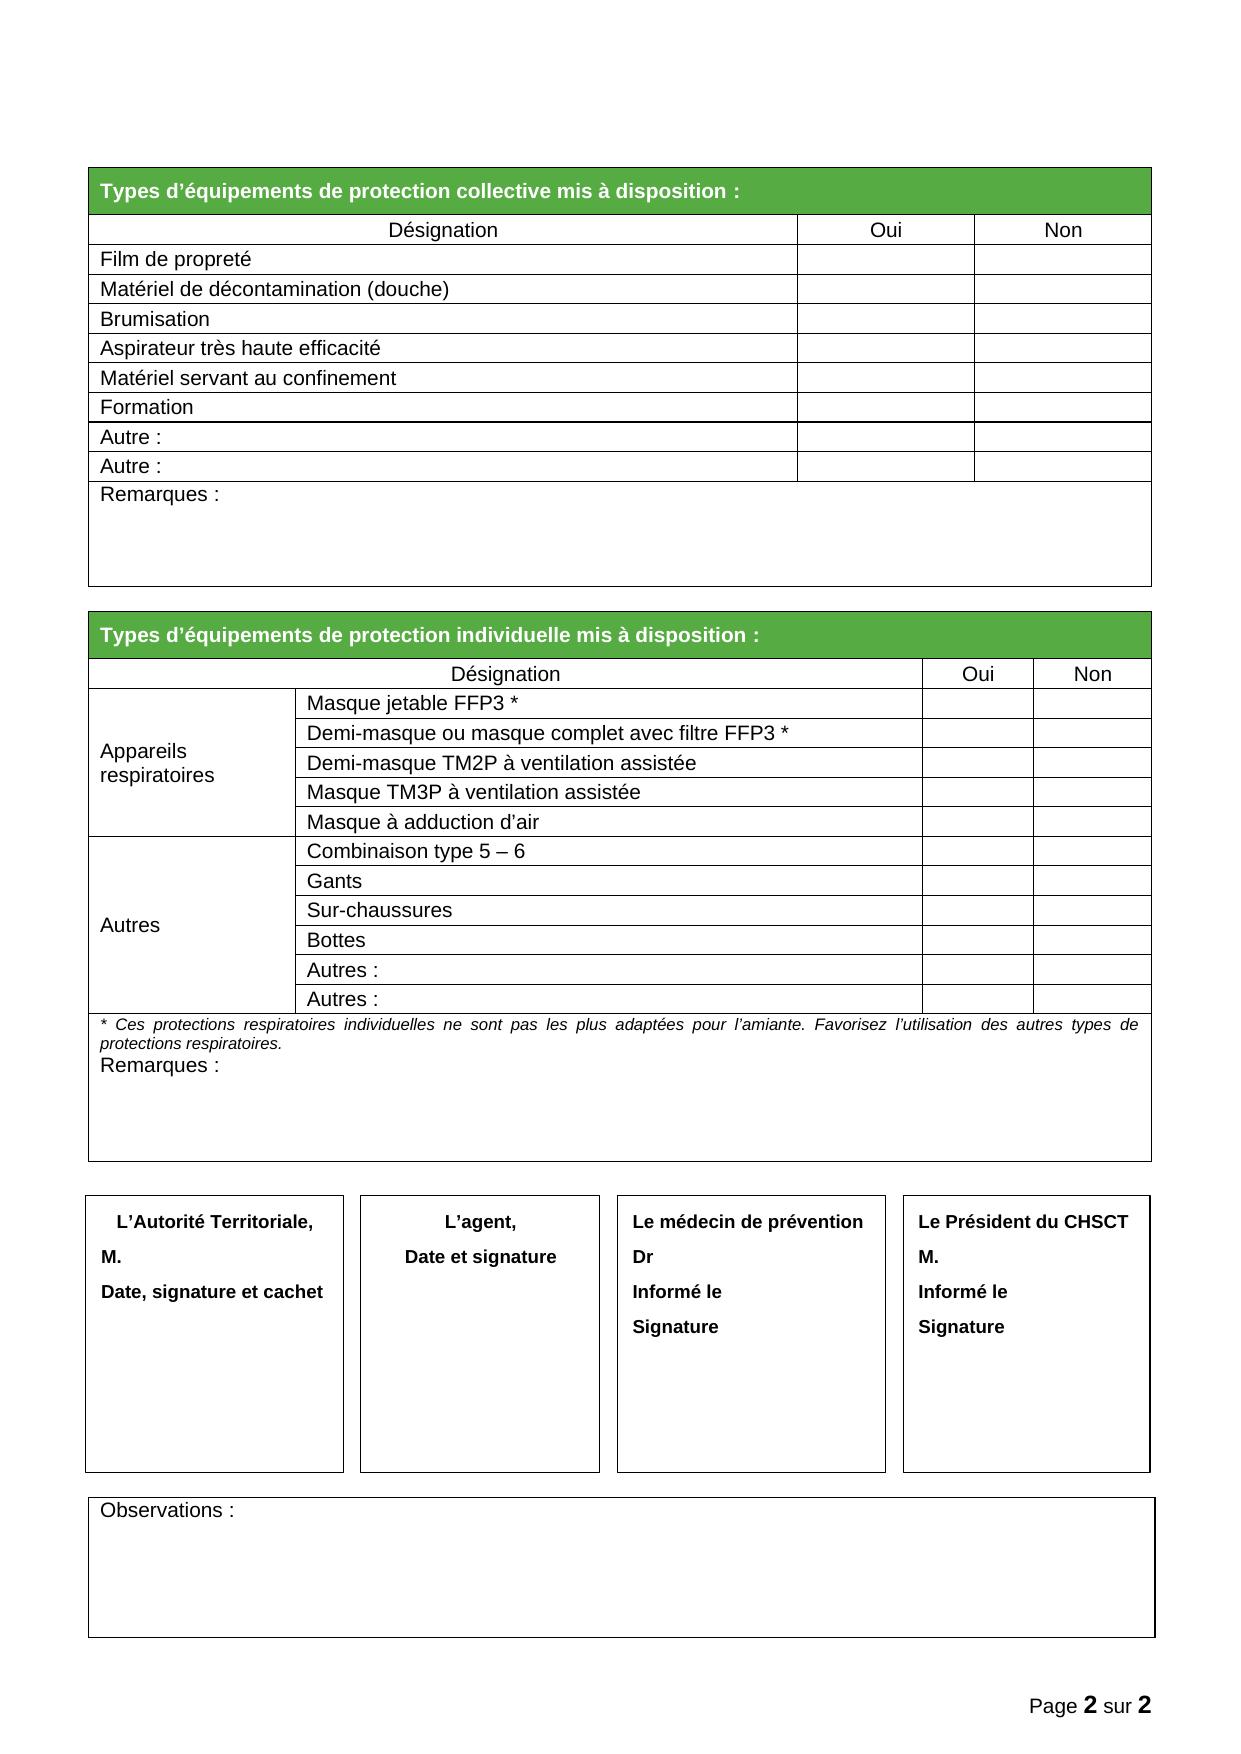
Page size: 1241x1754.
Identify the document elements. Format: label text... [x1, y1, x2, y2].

table_cell Non [1034, 659, 1151, 688]
table_cell [798, 452, 974, 481]
table_cell Film de propreté [89, 245, 797, 273]
table_cell [798, 363, 974, 392]
table_cell [1034, 896, 1151, 924]
table_cell [923, 837, 1033, 865]
table_cell Appareils respiratoires [89, 689, 295, 836]
table_cell [975, 334, 1151, 362]
table_cell [1034, 926, 1151, 954]
table_cell [1034, 985, 1151, 1013]
table_cell [975, 363, 1151, 392]
table_cell [1034, 955, 1151, 984]
table_cell [923, 955, 1033, 984]
table_cell Remarques : [89, 482, 1151, 586]
table_cell [798, 275, 974, 303]
table_cell [923, 985, 1033, 1013]
table_header Types d’équipements de protection individuelle mis à disposition : [89, 612, 1151, 658]
table_cell Désignation [89, 215, 797, 244]
table_cell [923, 719, 1033, 747]
table_cell Sur-chaussures [296, 896, 922, 924]
table_cell [975, 393, 1151, 421]
table_cell [923, 689, 1033, 717]
table_cell Demi-masque TM2P à ventilation assistée [296, 748, 922, 777]
table_cell [798, 334, 974, 362]
table_cell [1034, 866, 1151, 895]
table_header Types d’équipements de protection collective mis à disposition : [89, 168, 1151, 214]
table_cell Masque jetable FFP3 * [296, 689, 922, 717]
table_cell Brumisation [89, 304, 797, 333]
table_cell [923, 807, 1033, 836]
table_cell [798, 393, 974, 421]
table_cell Non [975, 215, 1151, 244]
table_cell Formation [89, 393, 797, 421]
table_cell [798, 304, 974, 333]
table_cell [1034, 719, 1151, 747]
table_cell [975, 245, 1151, 273]
table_cell Autres [89, 837, 295, 1013]
table_cell Demi-masque ou masque complet avec filtre FFP3 * [296, 719, 922, 747]
table_cell [923, 896, 1033, 924]
table_cell [975, 423, 1151, 451]
table_cell [923, 866, 1033, 895]
table_cell Désignation [89, 659, 922, 688]
table_cell Autres : [296, 985, 922, 1013]
table_cell Masque TM3P à ventilation assistée [296, 778, 922, 806]
table_cell [923, 748, 1033, 777]
table_cell [1034, 748, 1151, 777]
table_cell Autres : [296, 955, 922, 984]
table_cell [798, 423, 974, 451]
table_cell Oui [798, 215, 974, 244]
table_cell [1034, 807, 1151, 836]
table_cell [1034, 778, 1151, 806]
table_cell Matériel de décontamination (douche) [89, 275, 797, 303]
table_cell Gants [296, 866, 922, 895]
table_cell Bottes [296, 926, 922, 954]
table_cell [975, 304, 1151, 333]
table_cell [1034, 689, 1151, 717]
table_cell Oui [923, 659, 1033, 688]
table_cell [923, 926, 1033, 954]
table_cell * Ces protections respiratoires individuelles ne sont pas les plus adaptées pour l’amiante. Favorisez l’utilisation des autres types de protections respiratoires. Remarques : [89, 1014, 1151, 1161]
table_cell [975, 275, 1151, 303]
table_cell Aspirateur très haute efficacité [89, 334, 797, 362]
table_cell Autre : [89, 423, 797, 451]
table_cell [923, 778, 1033, 806]
table_cell Autre : [89, 452, 797, 481]
table_header Observations : [89, 1498, 1154, 1637]
table_cell [798, 245, 974, 273]
table_cell [1034, 837, 1151, 865]
table_cell Combinaison type 5 – 6 [296, 837, 922, 865]
table_cell [975, 452, 1151, 481]
table_cell Matériel servant au confinement [89, 363, 797, 392]
table_cell Masque à adduction d’air [296, 807, 922, 836]
